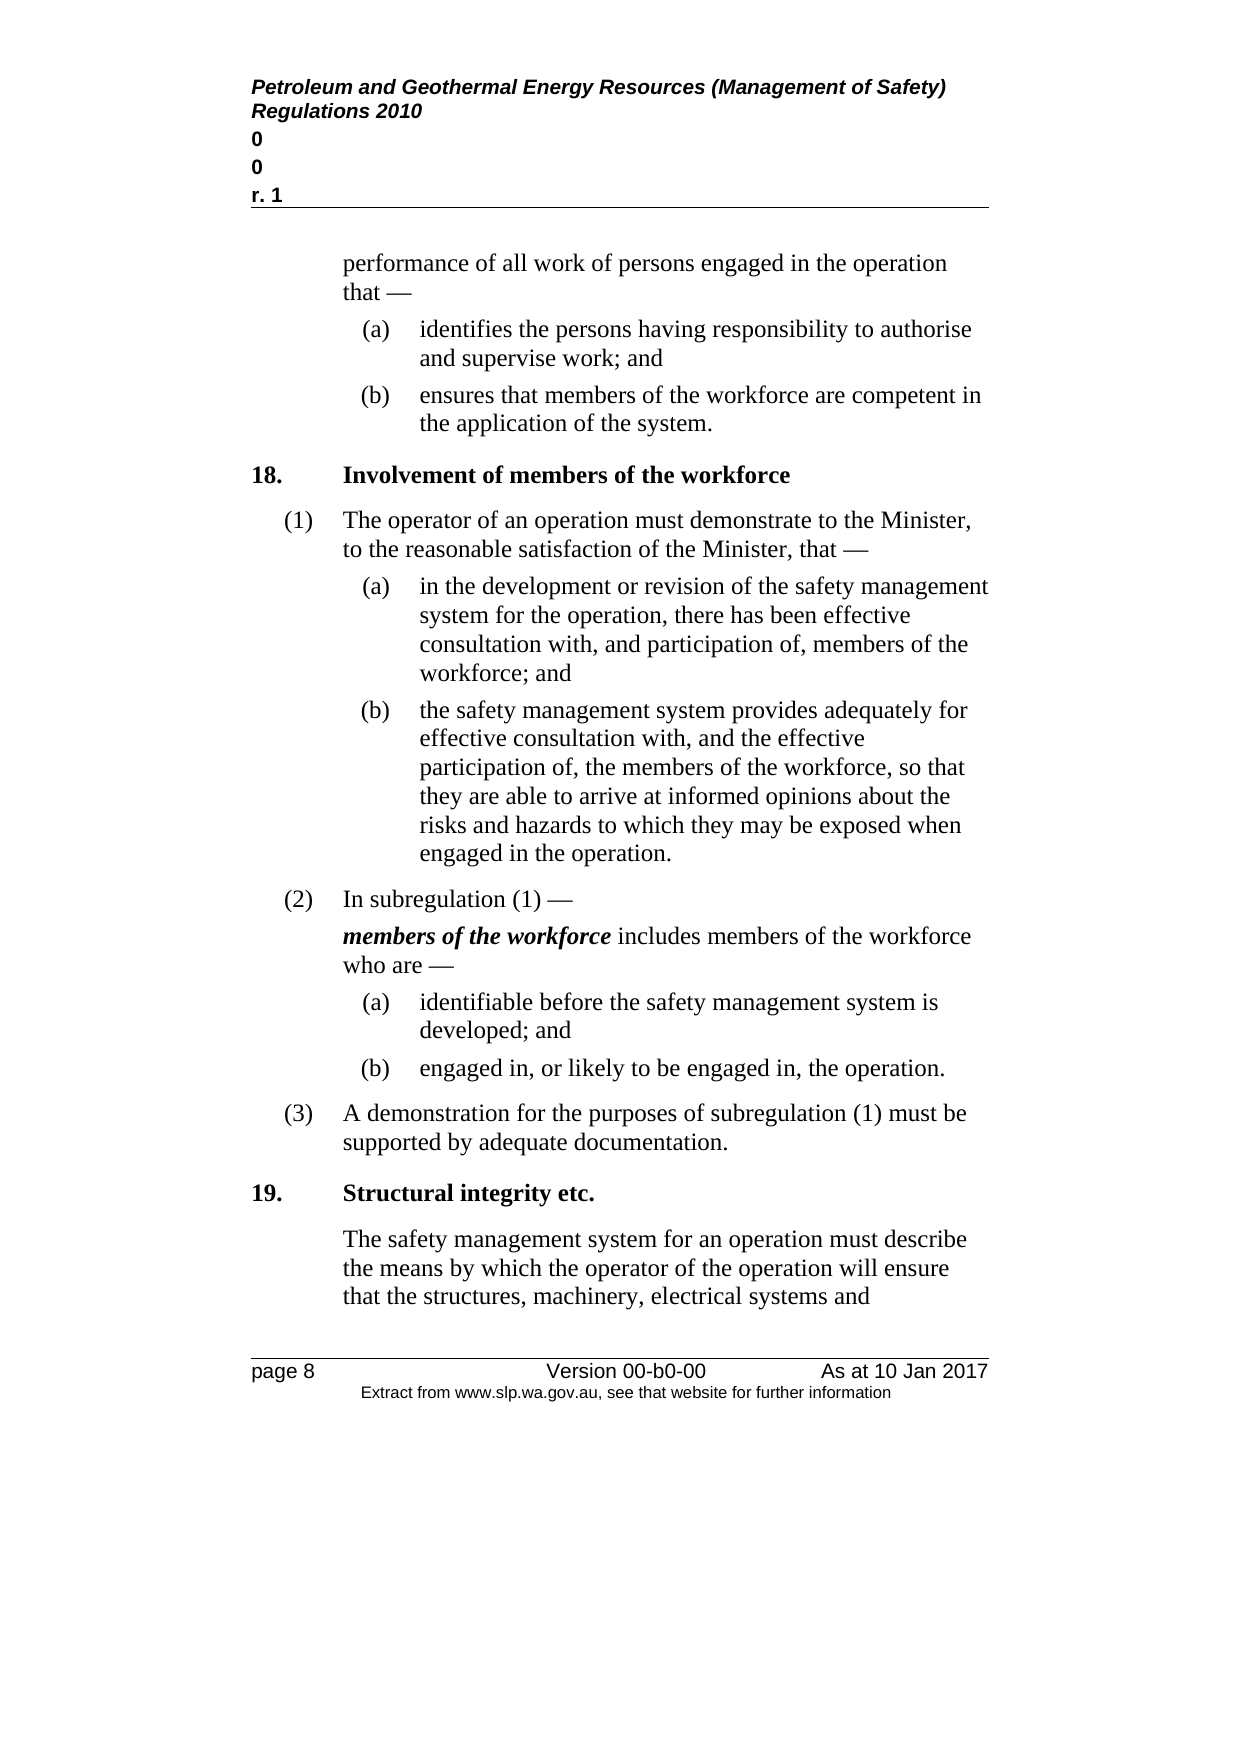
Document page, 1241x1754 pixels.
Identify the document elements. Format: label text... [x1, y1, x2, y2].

text members of the workforce includes members of the workforce who are — [251, 921, 989, 978]
text (a) in the development or revision of the safety management system for the operation, there has been effective consultation with, and participation of, members of the workforce; and [251, 571, 989, 686]
text (a) identifies the persons having responsibility to authorise and supervise work; and [251, 314, 989, 371]
text (b) ensures that members of the workforce are competent in the application of the system. [251, 380, 989, 437]
text (2) In subregulation (1) — [251, 884, 989, 913]
subtitle 19. Structural integrity etc. [251, 1178, 989, 1207]
text (a) identifiable before the safety management system is developed; and [251, 987, 989, 1044]
text (3) A demonstration for the purposes of subregulation (1) must be supported by adequate documentation. [251, 1098, 989, 1156]
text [251, 248, 989, 306]
text (b) engaged in, or likely to be engaged in, the operation. [251, 1053, 989, 1081]
text (b) the safety management system provides adequately for effective consultation with, and the effective participation of, the members of the workforce, so that they are able to arrive at informed opinions about the risks and hazards to which they may be exposed when engaged in the operation. [251, 695, 989, 867]
text (1) The operator of an operation must demonstrate to the Minister, to the reasonable satisfaction of the Minister, that — [251, 506, 989, 563]
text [251, 1224, 989, 1310]
subtitle 18. Involvement of members of the workforce [251, 460, 989, 489]
